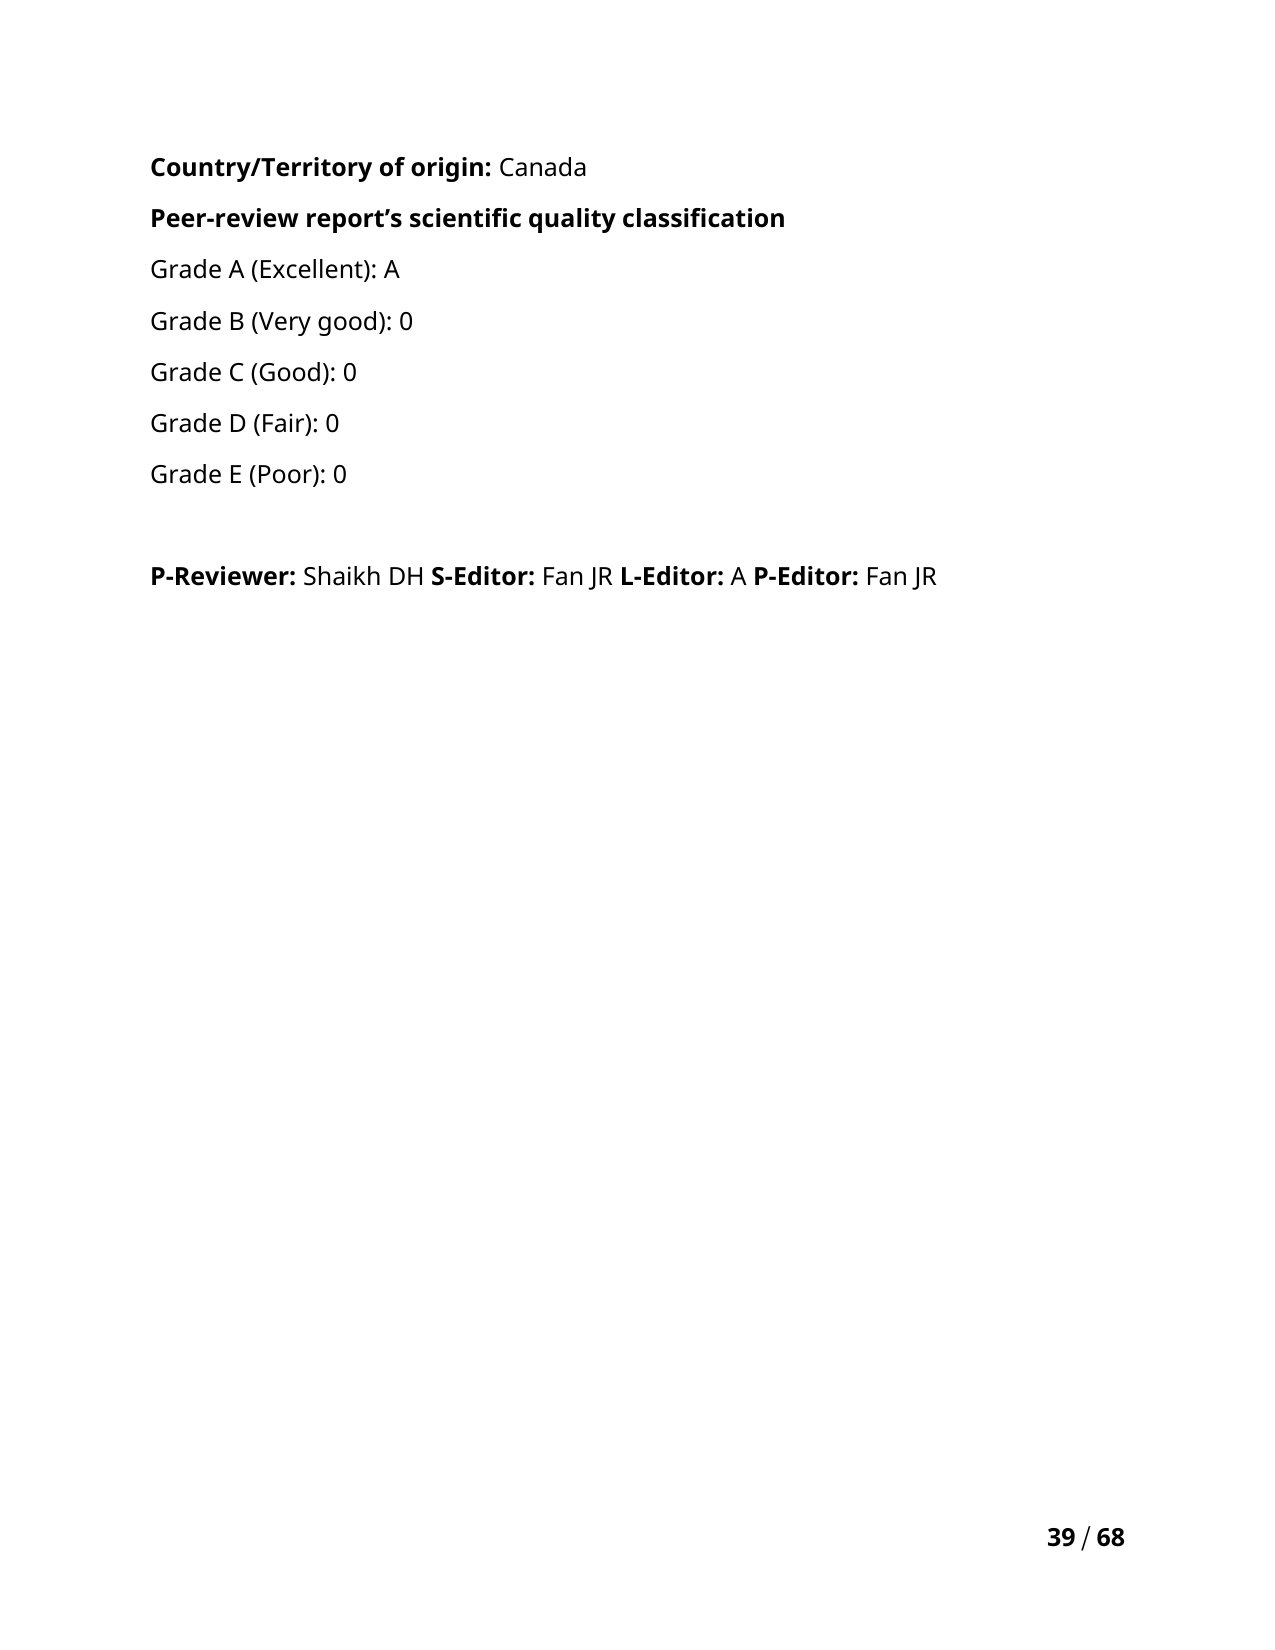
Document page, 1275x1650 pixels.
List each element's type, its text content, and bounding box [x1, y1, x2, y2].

text Grade E (Poor): 0 [150, 456, 1125, 490]
text Grade C (Good): 0 [150, 354, 1125, 388]
text Grade D (Fair): 0 [150, 405, 1125, 439]
text Grade A (Excellent): A [150, 252, 1125, 286]
text P-Reviewer: Shaikh DH S-Editor: Fan JR L-Editor: A P-Editor: Fan JR [150, 558, 1125, 592]
text Grade B (Very good): 0 [150, 303, 1125, 337]
text Peer-review report’s scientific quality classification [150, 201, 1125, 235]
text Country/Territory of origin: Canada [150, 150, 1125, 184]
